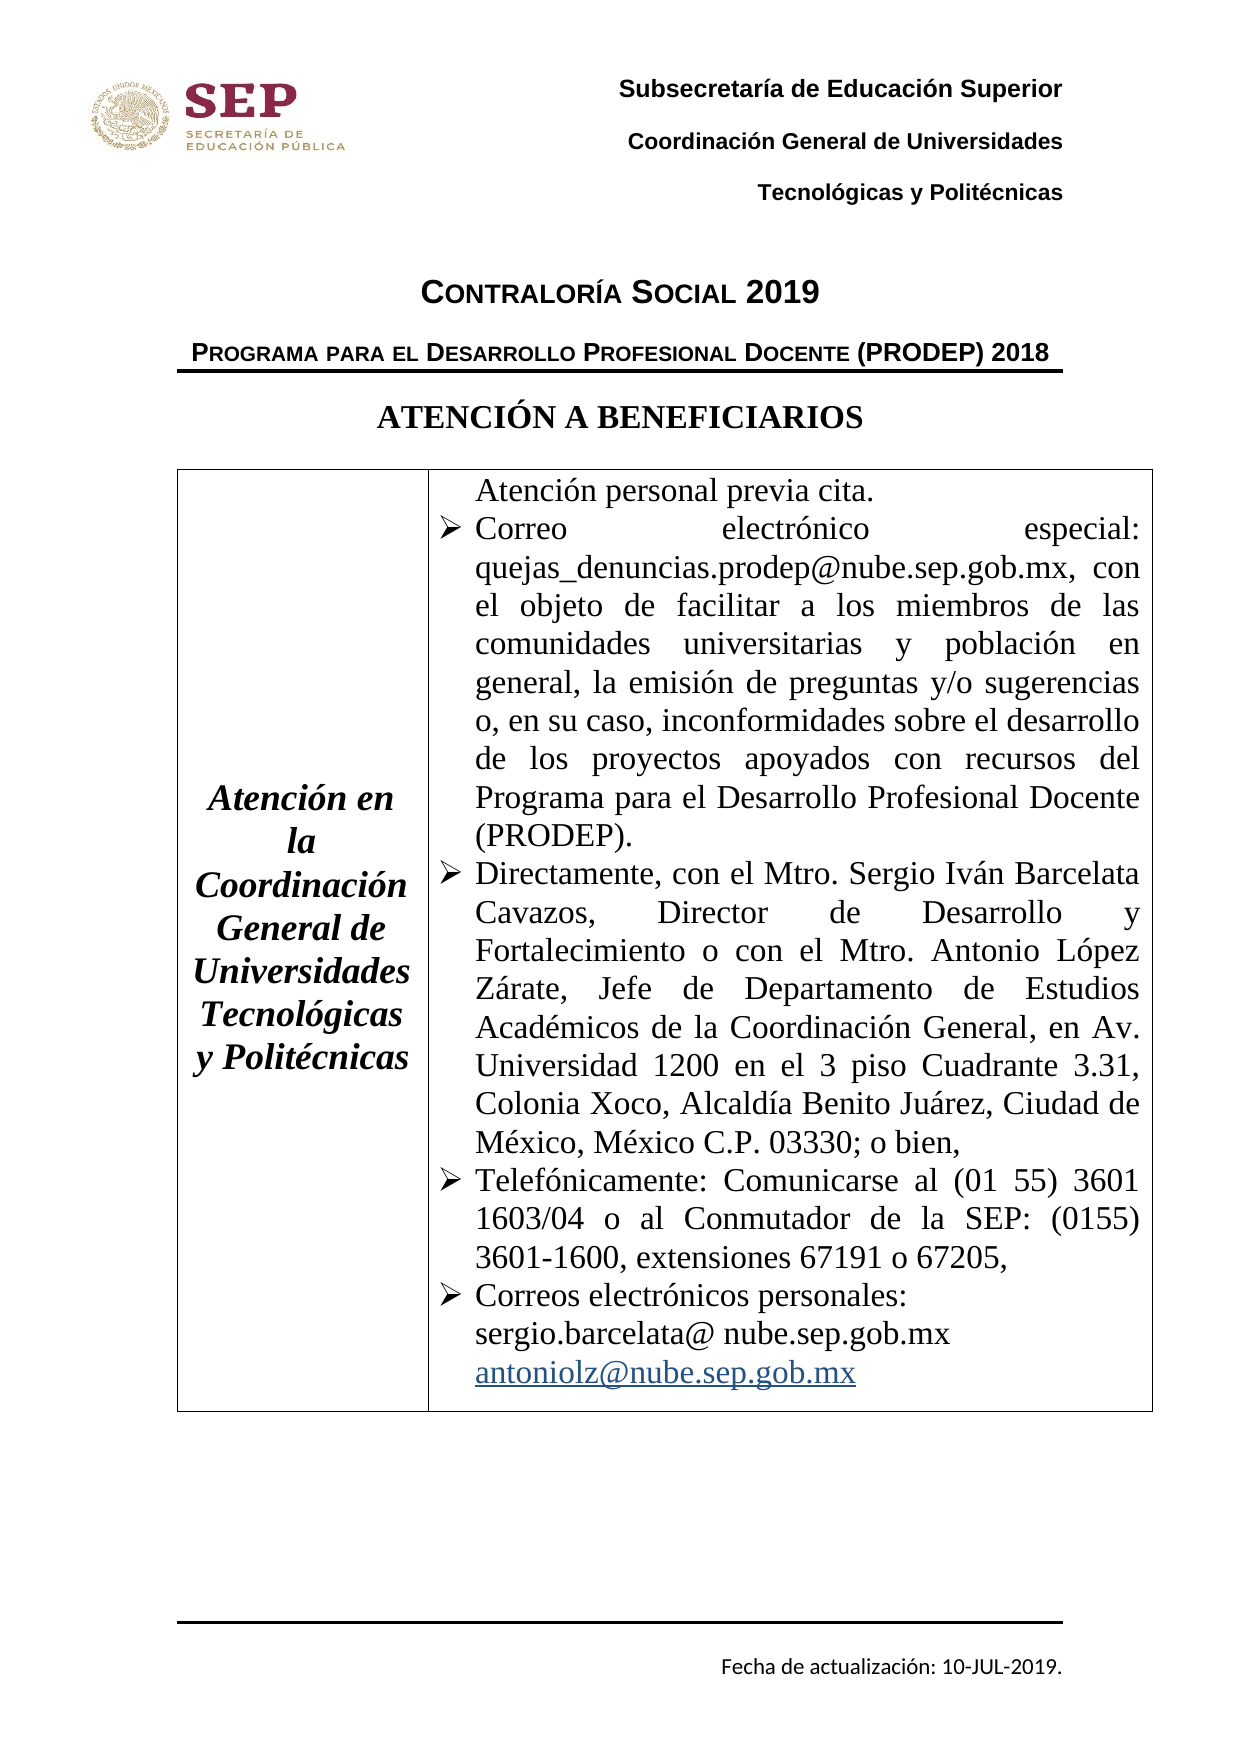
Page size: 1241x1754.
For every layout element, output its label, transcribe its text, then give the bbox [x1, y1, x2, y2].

text ATENCIÓN A BENEFICIARIOS [177, 397, 1063, 436]
table_header Atención personal previa cita. Correo electrónico especial: quejas_denuncias.prodep@nube.sep.gob.mx, con el objeto de facilitar a los miembros de las comunidades universitarias y población en general, la emisión de preguntas y/o sugerencias o, en su caso, inconformidades sobre el desarrollo de los proyectos apoyados con recursos del Programa para el Desarrollo Profesional Docente (PRODEP). Directamente, con el Mtro. Sergio Iván Barcelata Cavazos, Director de Desarrollo y Fortalecimiento o con el Mtro. Antonio López Zárate, Jefe de Departamento de Estudios Académicos de la Coordinación General, en Av. Universidad 1200 en el 3 piso Cuadrante 3.31, Colonia Xoco, Alcaldía Benito Juárez, Ciudad de México, México C.P. 03330; o bien, Telefónicamente: Comunicarse al (01 55) 3601 1603/04 o al Conmutador de la SEP: (0155) 3601-1600, extensiones 67191 o 67205, Correos electrónicos personales: sergio.barcelata@ nube.sep.gob.mx antoniolz@nube.sep.gob.mx [429, 470, 1152, 1411]
picture [88, 48, 351, 184]
table_header Atención en la Coordinación General de Universidades Tecnológicas y Politécnicas [178, 470, 428, 1411]
